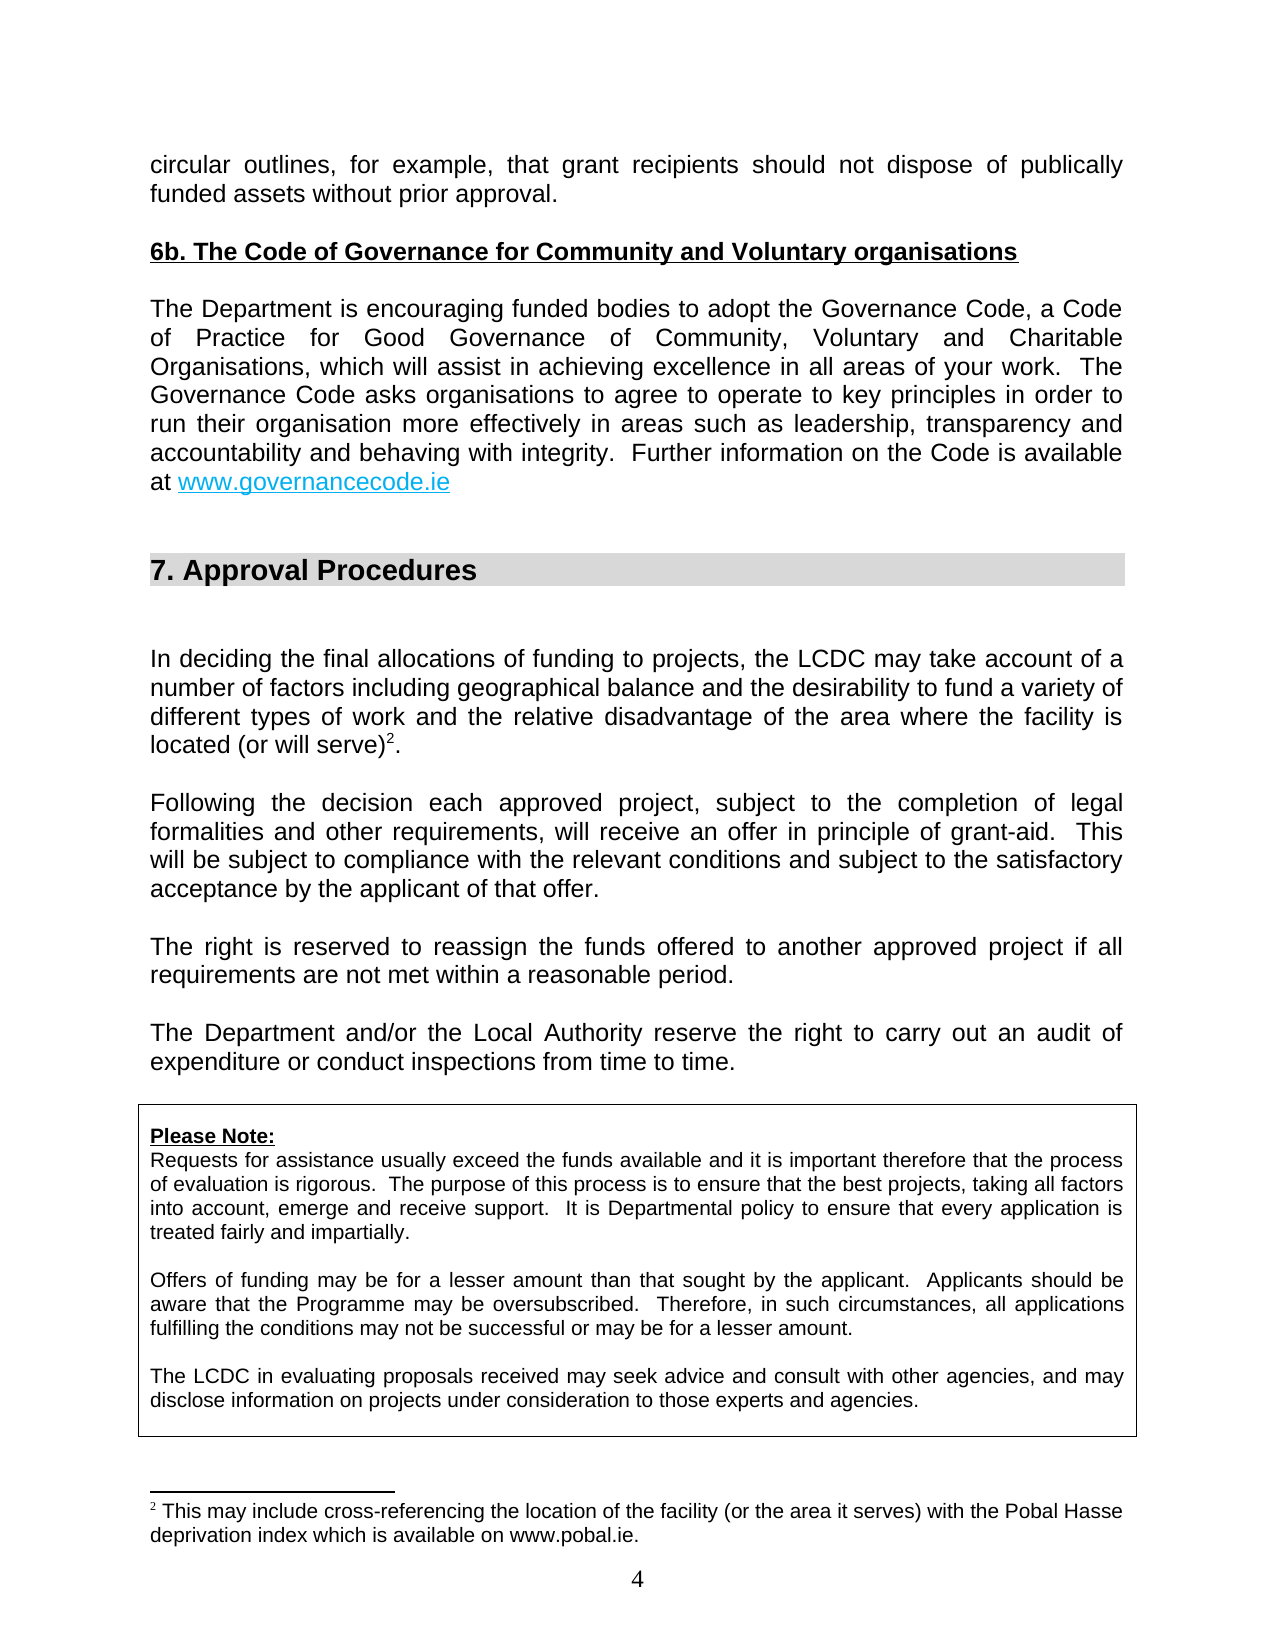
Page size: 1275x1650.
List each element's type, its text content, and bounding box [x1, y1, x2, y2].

table_header Please Note: Requests for assistance usually exceed the funds available and it is important therefore that the process of evaluation is rigorous. The purpose of this process is to ensure that the best projects, taking all factors into account, emerge and receive support. It is Departmental policy to ensure that every application is treated fairly and impartially. Offers of funding may be for a lesser amount than that sought by the applicant. Applicants should be aware that the Programme may be oversubscribed. Therefore, in such circumstances, all applications fulfilling the conditions may not be successful or may be for a lesser amount. The LCDC in evaluating proposals received may seek advice and consult with other agencies, and may disclose information on projects under consideration to those experts and agencies. [139, 1105, 1136, 1436]
text The right is reserved to reassign the funds offered to another approved project if all requirements are not met within a reasonable period. [150, 931, 1125, 989]
text 6b. The Code of Governance for Community and Voluntary organisations [150, 237, 1125, 265]
text In deciding the final allocations of funding to projects, the LCDC may take account of a number of factors including geographical balance and the desirability to fund a variety of different types of work and the relative disadvantage of the area where the facility is located (or will serve). [150, 644, 1125, 759]
text 7. Approval Procedures [150, 553, 1125, 586]
text The Department and/or the Local Authority reserve the right to carry out an audit of expenditure or conduct inspections from time to time. [150, 1018, 1125, 1075]
text Following the decision each approved project, subject to the completion of legal formalities and other requirements, will receive an offer in principle of grant-aid. This will be subject to compliance with the relevant conditions and subject to the satisfactory acceptance by the applicant of that offer. [150, 788, 1125, 903]
text The Department is encouraging funded bodies to adopt the Governance Code, a Code of Practice for Good Governance of Community, Voluntary and Charitable Organisations, which will assist in achieving excellence in all areas of your work. The Governance Code asks organisations to agree to operate to key principles in order to run their organisation more effectively in areas such as leadership, transparency and accountability and behaving with integrity. Further information on the Code is available at www.governancecode.ie [150, 294, 1125, 495]
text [150, 150, 1125, 207]
